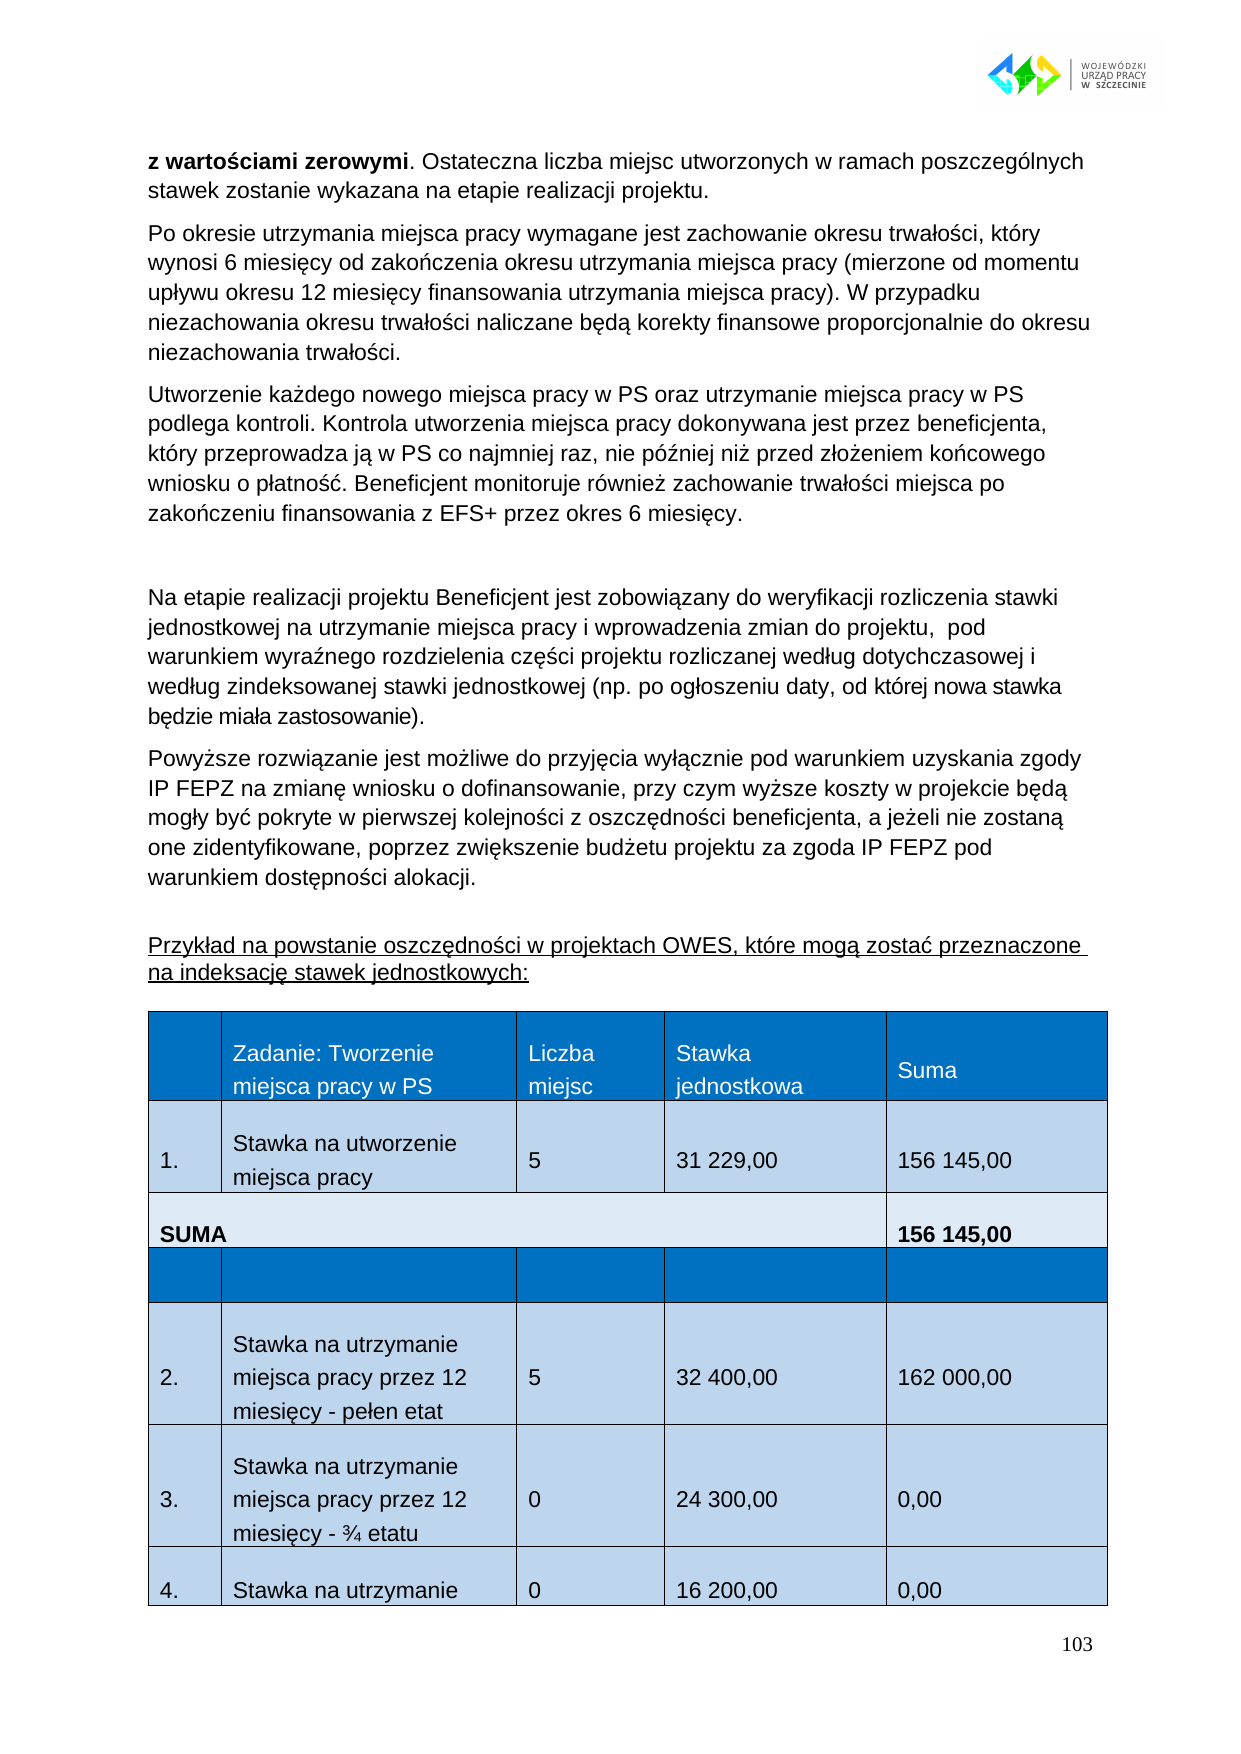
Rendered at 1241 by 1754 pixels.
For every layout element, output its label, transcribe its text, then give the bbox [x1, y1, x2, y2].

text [148, 148, 1092, 204]
table_cell SUMA [149, 1193, 886, 1247]
text Utworzenie każdego nowego miejsca pracy w PS oraz utrzymanie miejsca pracy w PS podlega kontroli. Kontrola utworzenia miejsca pracy dokonywana jest przez beneficjenta, który przeprowadza ją w PS co najmniej raz, nie później niż przed złożeniem końcowego wniosku o płatność. Beneficjent monitoruje również zachowanie trwałości miejsca po zakończeniu finansowania z EFS+ przez okres 6 miesięcy. [148, 381, 1092, 526]
table_header Liczba miejsc [517, 1012, 664, 1100]
table_cell 31 229,00 [665, 1101, 886, 1192]
table_cell 0,00 [887, 1547, 1107, 1605]
table_cell 0 [517, 1547, 664, 1605]
table_cell Stawka na utworzenie miejsca pracy [222, 1101, 516, 1192]
table_cell [222, 1248, 516, 1302]
table_cell Stawka na utrzymanie miejsca pracy przez 12 miesięcy - ¾ etatu [222, 1425, 516, 1546]
table_cell [149, 1248, 221, 1302]
table_cell 1. [149, 1101, 221, 1192]
table_header Suma [887, 1012, 1107, 1100]
text Na etapie realizacji projektu Beneficjent jest zobowiązany do weryfikacji rozliczenia stawki jednostkowej na utrzymanie miejsca pracy i wprowadzenia zmian do projektu, pod warunkiem wyraźnego rozdzielenia części projektu rozliczanej według dotychczasowej i według zindeksowanej stawki jednostkowej (np. po ogłoszeniu daty, od której nowa stawka będzie miała zastosowanie). [148, 584, 1092, 729]
text Przykład na powstanie oszczędności w projektach OWES, które mogą zostać przeznaczone na indeksację stawek jednostkowych: [148, 932, 1092, 985]
table_cell 156 145,00 [887, 1101, 1107, 1192]
table_cell [887, 1248, 1107, 1302]
table_cell 4. [149, 1547, 221, 1605]
table_cell 162 000,00 [887, 1303, 1107, 1424]
table_header Zadanie: Tworzenie miejsca pracy w PS [222, 1012, 516, 1100]
text Po okresie utrzymania miejsca pracy wymagane jest zachowanie okresu trwałości, który wynosi 6 miesięcy od zakończenia okresu utrzymania miejsca pracy (mierzone od momentu upływu okresu 12 miesięcy finansowania utrzymania miejsca pracy). W przypadku niezachowania okresu trwałości naliczane będą korekty finansowe proporcjonalnie do okresu niezachowania trwałości. [148, 219, 1092, 365]
table_cell 0,00 [887, 1425, 1107, 1546]
table_cell 16 200,00 [665, 1547, 886, 1605]
table_cell 3. [149, 1425, 221, 1546]
table_cell Stawka na utrzymanie miejsca pracy przez 12 miesięcy - pełen etat [222, 1303, 516, 1424]
table_header Stawka jednostkowa [665, 1012, 886, 1100]
table_cell [517, 1248, 664, 1302]
table_cell 32 400,00 [665, 1303, 886, 1424]
picture [979, 38, 1167, 109]
table_cell 5 [517, 1303, 664, 1424]
text Powyższe rozwiązanie jest możliwe do przyjęcia wyłącznie pod warunkiem uzyskania zgody IP FEPZ na zmianę wniosku o dofinansowanie, przy czym wyższe koszty w projekcie będą mogły być pokryte w pierwszej kolejności z oszczędności beneficjenta, a jeżeli nie zostaną one zidentyfikowane, poprzez zwiększenie budżetu projektu za zgoda IP FEPZ pod warunkiem dostępności alokacji. [148, 745, 1092, 890]
table_cell 156 145,00 [887, 1193, 1107, 1247]
table_cell 24 300,00 [665, 1425, 886, 1546]
table_cell 0 [517, 1425, 664, 1546]
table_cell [222, 1547, 516, 1605]
table_cell 5 [517, 1101, 664, 1192]
table_cell [665, 1248, 886, 1302]
table_header [149, 1012, 221, 1100]
table_cell 2. [149, 1303, 221, 1424]
